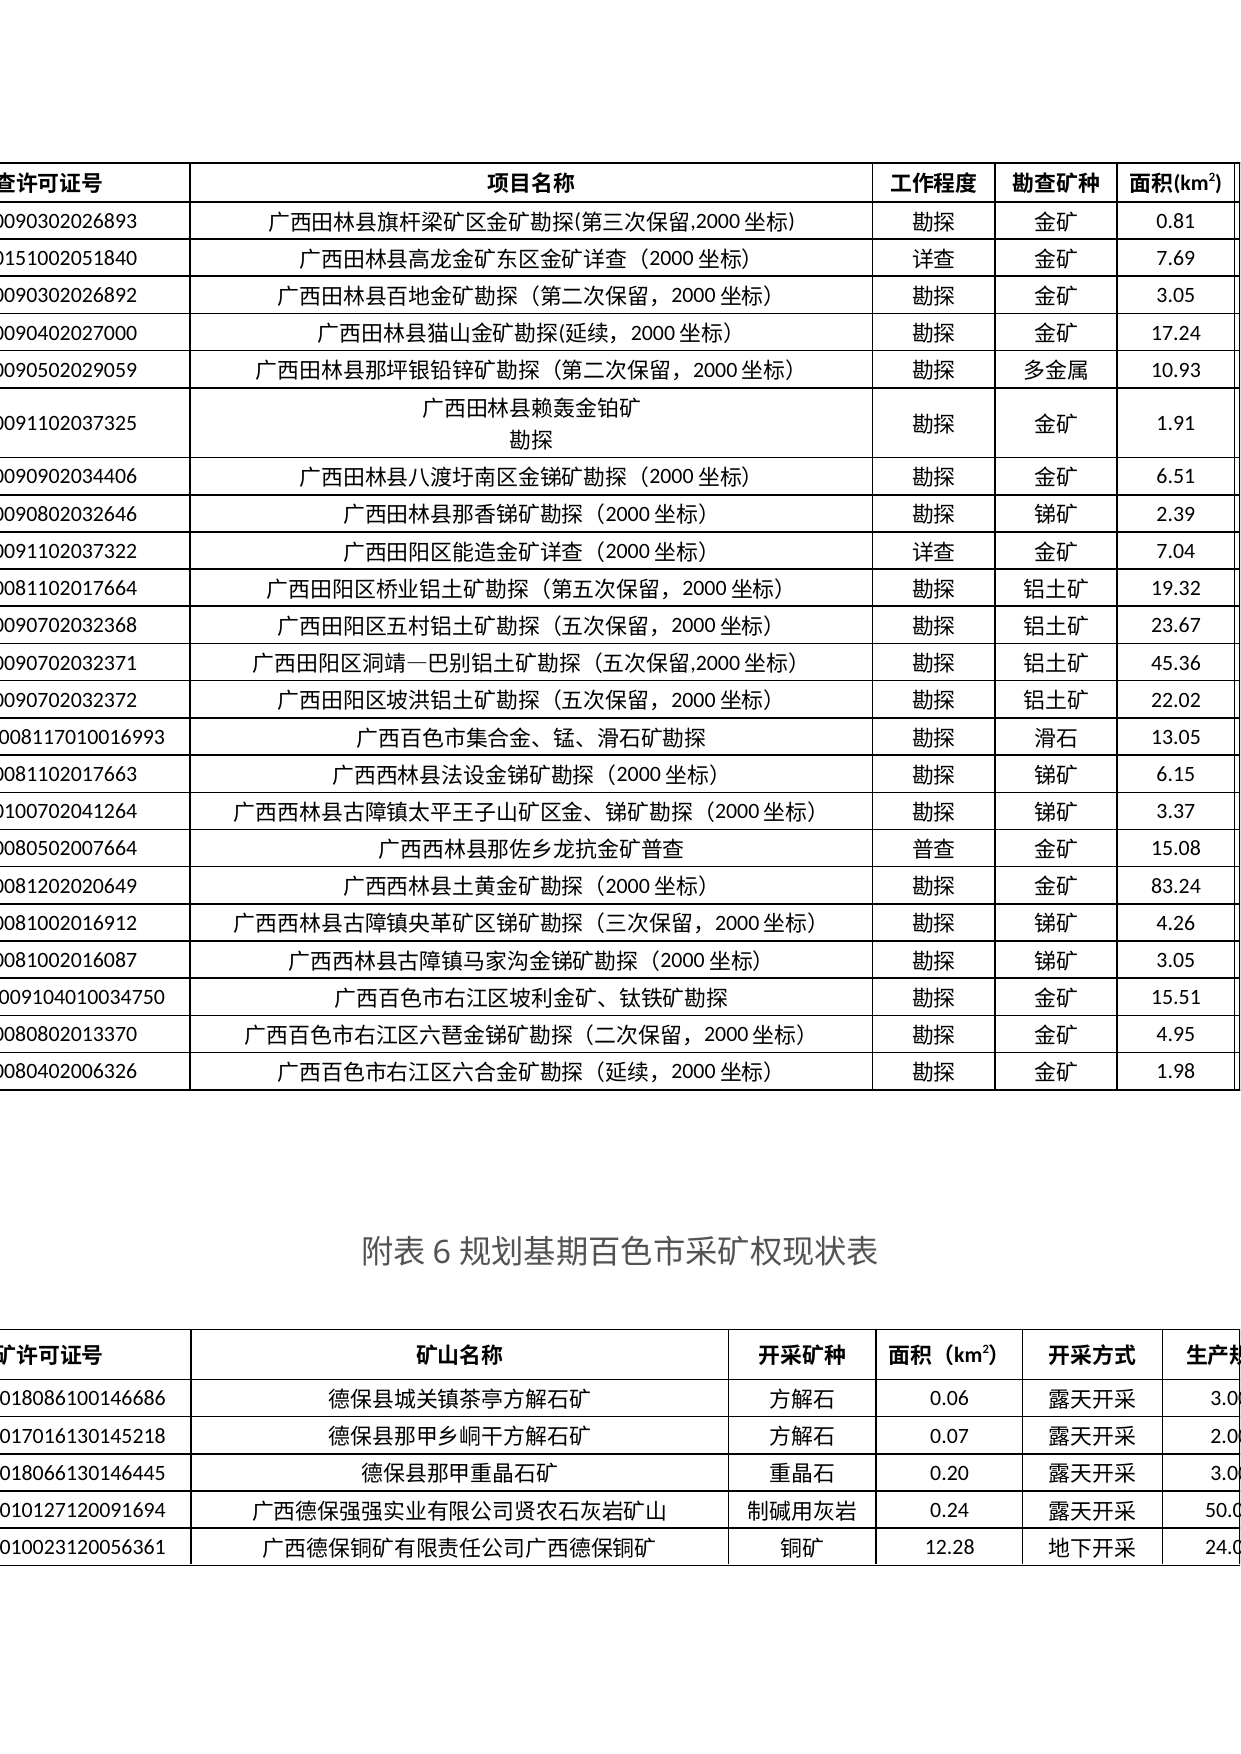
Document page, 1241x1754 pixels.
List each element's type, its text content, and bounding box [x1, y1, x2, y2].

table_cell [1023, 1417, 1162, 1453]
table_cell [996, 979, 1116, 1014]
text 附表6 规划基期百色市采矿权现状表 [187, 1217, 1053, 1282]
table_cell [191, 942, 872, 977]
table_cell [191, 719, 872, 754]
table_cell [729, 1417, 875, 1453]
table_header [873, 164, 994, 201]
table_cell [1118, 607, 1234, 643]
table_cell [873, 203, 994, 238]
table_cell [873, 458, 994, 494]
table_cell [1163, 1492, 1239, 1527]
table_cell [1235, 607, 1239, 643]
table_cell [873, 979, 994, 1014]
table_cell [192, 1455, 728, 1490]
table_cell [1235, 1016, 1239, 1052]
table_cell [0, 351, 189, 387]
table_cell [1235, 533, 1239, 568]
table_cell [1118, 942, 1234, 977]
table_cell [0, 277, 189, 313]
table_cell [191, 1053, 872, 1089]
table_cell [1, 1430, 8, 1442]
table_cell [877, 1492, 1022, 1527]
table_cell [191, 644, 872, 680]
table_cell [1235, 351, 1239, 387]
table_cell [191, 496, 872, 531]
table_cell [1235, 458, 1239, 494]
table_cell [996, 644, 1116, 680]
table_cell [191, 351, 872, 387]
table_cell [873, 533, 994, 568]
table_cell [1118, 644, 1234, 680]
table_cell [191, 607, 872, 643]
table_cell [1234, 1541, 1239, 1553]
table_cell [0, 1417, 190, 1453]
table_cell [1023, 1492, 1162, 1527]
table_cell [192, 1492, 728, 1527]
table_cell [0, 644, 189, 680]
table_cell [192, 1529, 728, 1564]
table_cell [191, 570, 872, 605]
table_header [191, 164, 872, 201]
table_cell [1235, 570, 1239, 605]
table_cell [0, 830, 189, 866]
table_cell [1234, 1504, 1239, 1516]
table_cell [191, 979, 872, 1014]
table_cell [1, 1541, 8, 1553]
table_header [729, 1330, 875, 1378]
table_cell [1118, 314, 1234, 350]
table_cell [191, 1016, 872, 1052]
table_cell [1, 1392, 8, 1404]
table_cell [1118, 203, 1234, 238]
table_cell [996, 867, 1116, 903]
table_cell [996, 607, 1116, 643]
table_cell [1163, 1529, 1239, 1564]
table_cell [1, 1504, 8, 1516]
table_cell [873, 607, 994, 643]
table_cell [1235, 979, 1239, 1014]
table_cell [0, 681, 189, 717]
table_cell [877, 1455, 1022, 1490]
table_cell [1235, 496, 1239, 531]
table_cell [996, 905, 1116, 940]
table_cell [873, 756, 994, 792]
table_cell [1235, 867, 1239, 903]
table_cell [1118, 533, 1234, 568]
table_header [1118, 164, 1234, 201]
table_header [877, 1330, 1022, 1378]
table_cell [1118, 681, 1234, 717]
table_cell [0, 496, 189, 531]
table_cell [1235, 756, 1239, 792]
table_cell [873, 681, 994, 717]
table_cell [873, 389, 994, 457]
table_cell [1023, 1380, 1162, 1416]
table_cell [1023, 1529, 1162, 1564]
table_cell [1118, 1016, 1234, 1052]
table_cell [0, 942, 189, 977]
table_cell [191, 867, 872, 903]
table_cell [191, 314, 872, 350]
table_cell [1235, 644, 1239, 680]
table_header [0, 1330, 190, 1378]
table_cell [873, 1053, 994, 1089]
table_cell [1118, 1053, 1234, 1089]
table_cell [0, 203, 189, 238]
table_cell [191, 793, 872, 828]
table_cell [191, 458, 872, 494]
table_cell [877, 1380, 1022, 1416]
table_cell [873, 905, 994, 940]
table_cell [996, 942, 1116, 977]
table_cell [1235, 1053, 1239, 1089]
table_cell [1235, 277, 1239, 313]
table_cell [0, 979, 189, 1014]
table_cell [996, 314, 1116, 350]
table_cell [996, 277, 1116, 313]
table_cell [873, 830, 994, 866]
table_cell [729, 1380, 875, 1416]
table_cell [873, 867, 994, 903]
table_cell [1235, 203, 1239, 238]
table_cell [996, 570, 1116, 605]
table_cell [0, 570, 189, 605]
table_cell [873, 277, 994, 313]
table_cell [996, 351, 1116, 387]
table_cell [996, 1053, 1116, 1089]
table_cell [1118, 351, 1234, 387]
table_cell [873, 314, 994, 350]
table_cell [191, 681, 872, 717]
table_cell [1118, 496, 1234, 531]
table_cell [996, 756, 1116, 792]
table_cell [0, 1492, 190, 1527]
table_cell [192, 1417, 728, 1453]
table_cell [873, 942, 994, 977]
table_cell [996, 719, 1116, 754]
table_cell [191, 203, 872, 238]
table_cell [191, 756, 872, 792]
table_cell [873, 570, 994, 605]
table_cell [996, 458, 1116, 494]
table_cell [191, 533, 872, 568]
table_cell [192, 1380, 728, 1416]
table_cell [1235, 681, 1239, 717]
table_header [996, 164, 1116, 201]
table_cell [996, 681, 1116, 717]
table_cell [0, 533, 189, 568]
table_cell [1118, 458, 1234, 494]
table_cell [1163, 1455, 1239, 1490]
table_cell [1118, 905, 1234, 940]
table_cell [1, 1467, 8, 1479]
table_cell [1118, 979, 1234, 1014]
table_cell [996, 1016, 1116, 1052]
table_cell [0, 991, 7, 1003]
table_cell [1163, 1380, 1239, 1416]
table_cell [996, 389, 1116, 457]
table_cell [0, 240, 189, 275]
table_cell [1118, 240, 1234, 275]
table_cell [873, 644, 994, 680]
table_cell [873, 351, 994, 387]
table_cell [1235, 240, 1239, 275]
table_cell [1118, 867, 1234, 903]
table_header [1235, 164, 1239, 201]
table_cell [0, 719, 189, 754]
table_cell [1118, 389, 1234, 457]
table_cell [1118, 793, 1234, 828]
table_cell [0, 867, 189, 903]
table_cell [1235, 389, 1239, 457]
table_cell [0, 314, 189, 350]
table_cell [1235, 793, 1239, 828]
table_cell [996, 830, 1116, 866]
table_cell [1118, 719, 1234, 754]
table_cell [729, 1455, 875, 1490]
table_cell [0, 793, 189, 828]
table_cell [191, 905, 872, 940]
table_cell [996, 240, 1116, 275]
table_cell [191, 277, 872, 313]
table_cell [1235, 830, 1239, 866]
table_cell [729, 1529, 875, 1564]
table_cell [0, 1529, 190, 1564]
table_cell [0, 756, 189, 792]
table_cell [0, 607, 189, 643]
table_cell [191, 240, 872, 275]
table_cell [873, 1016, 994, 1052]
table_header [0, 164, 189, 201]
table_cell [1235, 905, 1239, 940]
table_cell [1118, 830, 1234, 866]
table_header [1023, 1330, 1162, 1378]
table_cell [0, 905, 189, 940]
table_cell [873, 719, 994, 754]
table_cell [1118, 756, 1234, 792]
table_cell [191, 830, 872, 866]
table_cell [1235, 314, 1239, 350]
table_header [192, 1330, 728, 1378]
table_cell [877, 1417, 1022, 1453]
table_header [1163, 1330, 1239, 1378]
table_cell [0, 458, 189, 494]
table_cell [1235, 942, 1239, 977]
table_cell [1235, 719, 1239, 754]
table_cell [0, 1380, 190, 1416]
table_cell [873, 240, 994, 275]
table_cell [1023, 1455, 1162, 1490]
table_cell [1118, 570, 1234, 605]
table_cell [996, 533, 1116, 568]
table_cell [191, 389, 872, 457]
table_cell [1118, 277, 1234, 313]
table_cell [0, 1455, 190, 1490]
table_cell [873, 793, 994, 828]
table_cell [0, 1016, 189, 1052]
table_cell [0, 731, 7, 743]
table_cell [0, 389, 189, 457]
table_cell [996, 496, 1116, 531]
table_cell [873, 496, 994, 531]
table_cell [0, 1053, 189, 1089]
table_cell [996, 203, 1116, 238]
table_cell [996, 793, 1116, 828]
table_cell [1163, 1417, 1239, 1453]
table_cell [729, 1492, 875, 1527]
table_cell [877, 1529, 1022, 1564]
